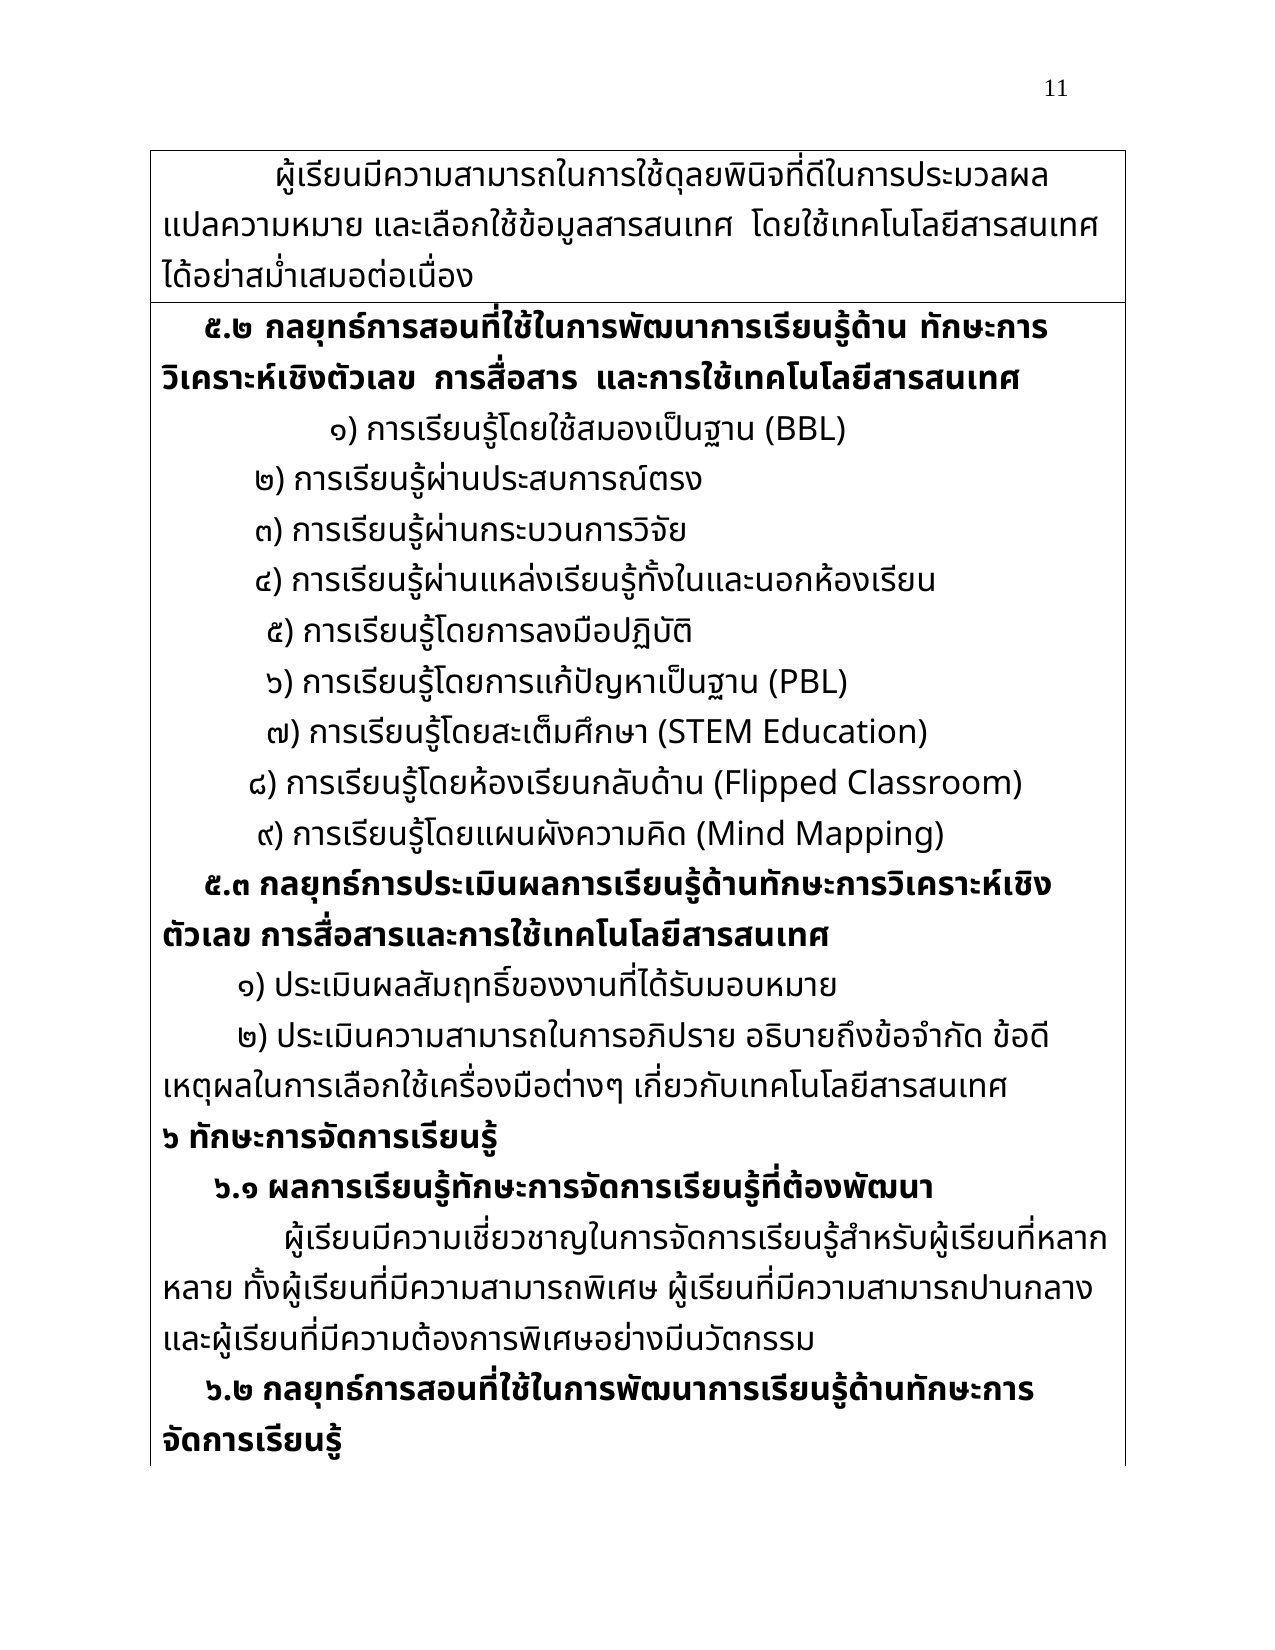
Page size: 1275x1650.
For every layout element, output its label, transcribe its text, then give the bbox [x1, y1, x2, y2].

table_cell ๖ ทักษะการจัดการเรียนรู้ ๖.๑ ผลการเรียนรู้ทักษะการจัดการเรียนรู้ที่ต้องพัฒนา ผู้เรียนมีความเชี่ยวชาญในการจัดการเรียนรู้สำหรับผู้เรียนที่หลากหลาย ทั้งผู้เรียนที่มีความสามารถพิเศษ ผู้เรียนที่มีความสามารถปานกลาง และผู้เรียนที่มีความต้องการพิเศษอย่างมีนวัตกรรม [151, 1113, 1125, 1365]
table_cell ๕.๒ กลยุทธ์การสอนที่ใช้ในการพัฒนาการเรียนรู้ด้าน ทักษะการวิเคราะห์เชิงตัวเลข การสื่อสาร และการใช้เทคโนโลยีสารสนเทศ ๑) การเรียนรู้โดยใช้สมองเป็นฐาน (BBL) ๒) การเรียนรู้ผ่านประสบการณ์ตรง ๓) การเรียนรู้ผ่านกระบวนการวิจัย ๔) การเรียนรู้ผ่านแหล่งเรียนรู้ทั้งในและนอกห้องเรียน ๕) การเรียนรู้โดยการลงมือปฏิบัติ ๖) การเรียนรู้โดยการแก้ปัญหาเป็นฐาน (PBL) ๗) การเรียนรู้โดยสะเต็มศึกษา (STEM Education) ๘) การเรียนรู้โดยห้องเรียนกลับด้าน (Flipped Classroom) ๙) การเรียนรู้โดยแผนผังความคิด (Mind Mapping) [151, 303, 1125, 860]
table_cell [151, 1365, 1125, 1466]
table_cell ๕.๓ กลยุทธ์การประเมินผลการเรียนรู้ด้านทักษะการวิเคราะห์เชิงตัวเลข การสื่อสารและการใช้เทคโนโลยีสารสนเทศ ๑) ประเมินผลสัมฤทธิ์ของงานที่ได้รับมอบหมาย ๒) ประเมินความสามารถในการอภิปราย อธิบายถึงข้อจำกัด ข้อดี เหตุผลในการเลือกใช้เครื่องมือต่างๆ เกี่ยวกับเทคโนโลยีสารสนเทศ [151, 860, 1125, 1113]
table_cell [151, 151, 1125, 302]
